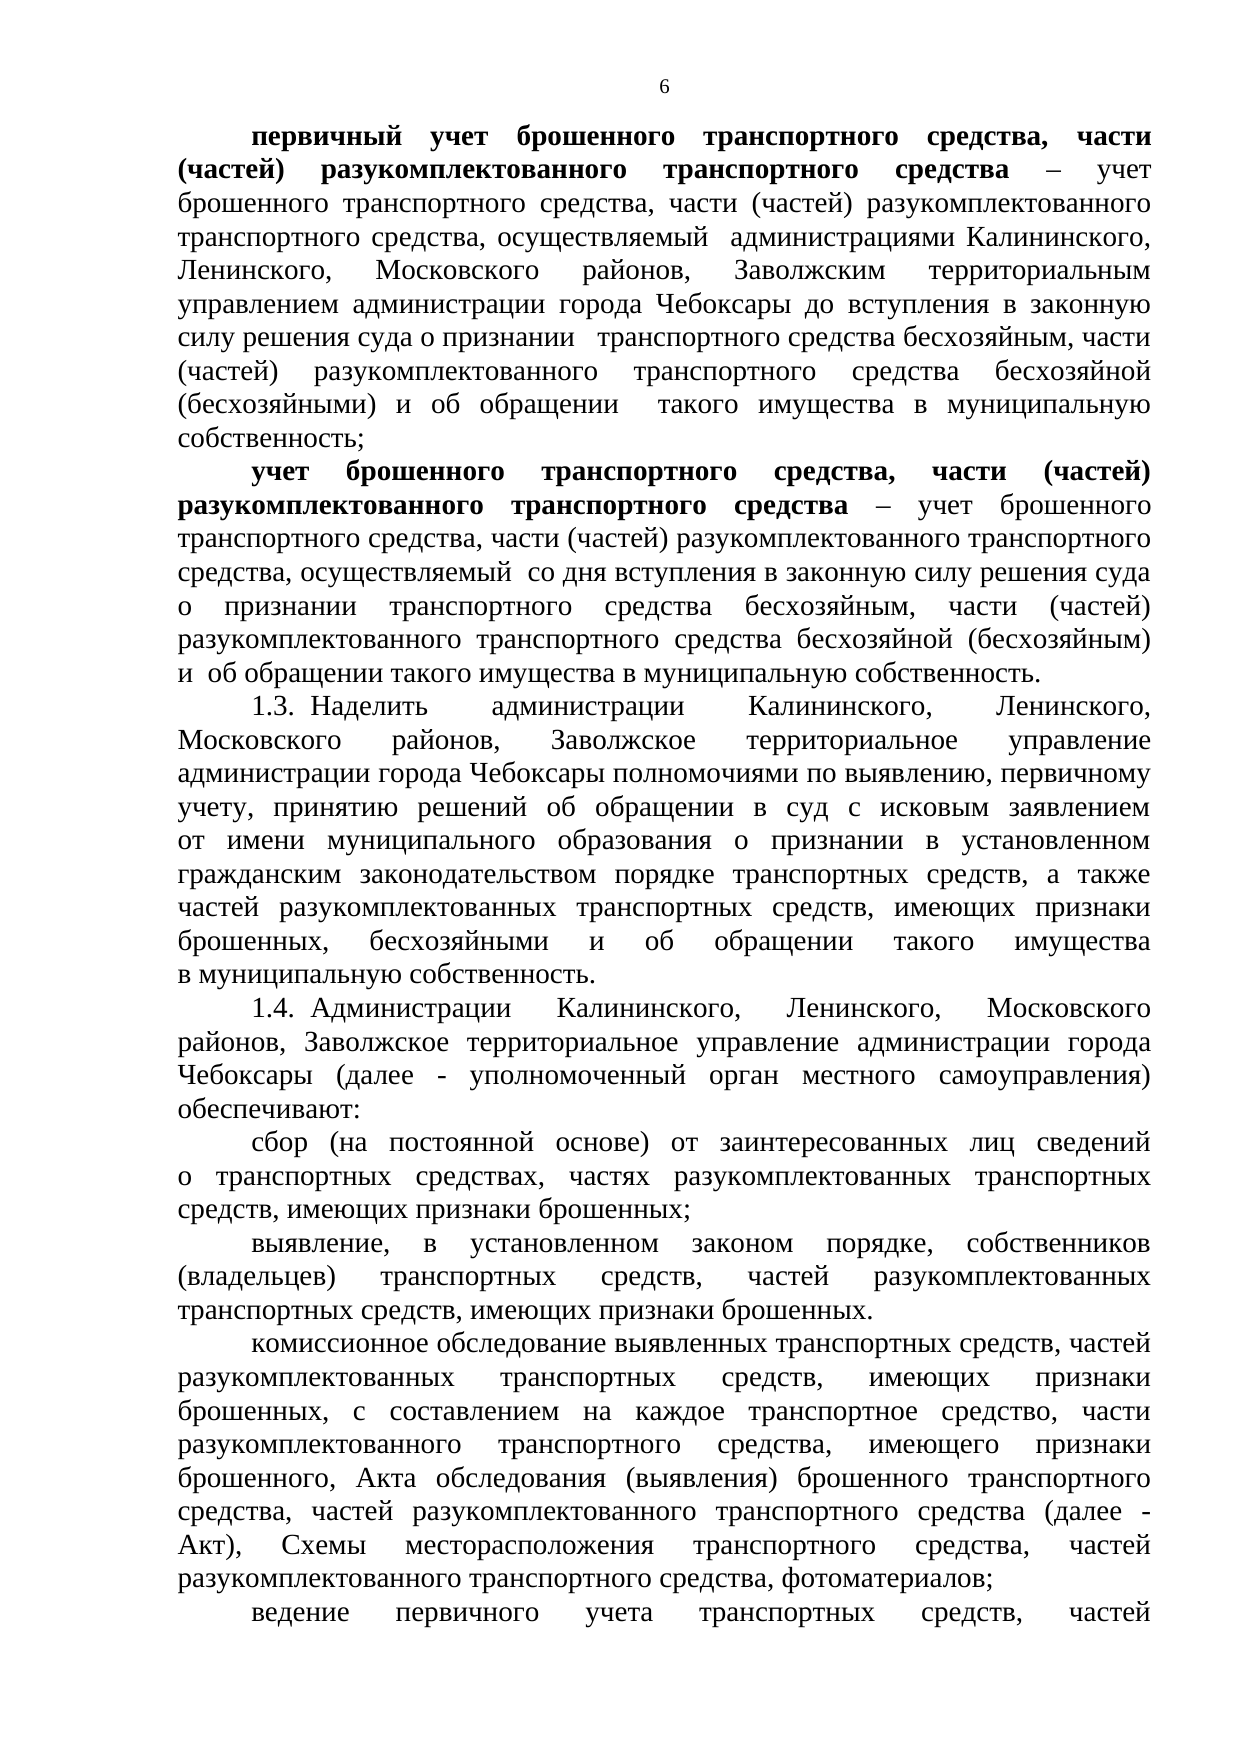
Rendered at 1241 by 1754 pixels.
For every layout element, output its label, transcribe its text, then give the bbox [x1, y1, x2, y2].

text сбор (на постоянной основе) от заинтересованных лиц сведений о транспортных средствах, частях разукомплектованных транспортных средств, имеющих признаки брошенных; [177, 1124, 1152, 1225]
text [177, 1594, 1152, 1627]
text выявление, в установленном законом порядке, собственников (владельцев) транспортных средств, частей разукомплектованных транспортных средств, имеющих признаки брошенных. [177, 1225, 1152, 1326]
text учет брошенного транспортного средства, части (частей) разукомплектованного транспортного средства – учет брошенного транспортного средства, части (частей) разукомплектованного транспортного средства, осуществляемый со дня вступления в законную силу решения суда о признании транспортного средства бесхозяйным, части (частей) разукомплектованного транспортного средства бесхозяйной (бесхозяйным) и об обращении такого имущества в муниципальную собственность. [177, 453, 1152, 688]
list Администрации Калининского, Ленинского, Московского районов, Заволжское территориальное управление администрации города Чебоксары (далее - уполномоченный орган местного самоуправления) обеспечивают: [177, 990, 1152, 1124]
list Наделить администрации Калининского, Ленинского, Московского районов, Заволжское территориальное управление администрации города Чебоксары полномочиями по выявлению, первичному учету, принятию решений об обращении в суд с исковым заявлением от имени муниципального образования о признании в установленном гражданским законодательством порядке транспортных средств, а также частей разукомплектованных транспортных средств, имеющих признаки брошенных, бесхозяйными и об обращении такого имущества в муниципальную собственность. [177, 688, 1152, 990]
text комиссионное обследование выявленных транспортных средств, частей разукомплектованных транспортных средств, имеющих признаки брошенных, с составлением на каждое транспортное средство, части разукомплектованного транспортного средства, имеющего признаки брошенного, Акта обследования (выявления) брошенного транспортного средства, частей разукомплектованного транспортного средства (далее - Акт), Схемы месторасположения транспортного средства, частей разукомплектованного транспортного средства, фотоматериалов; [177, 1326, 1152, 1594]
text первичный учет брошенного транспортного средства, части (частей) разукомплектованного транспортного средства – учет брошенного транспортного средства, части (частей) разукомплектованного транспортного средства, осуществляемый администрациями Калининского, Ленинского, Московского районов, Заволжским территориальным управлением администрации города Чебоксары до вступления в законную силу решения суда о признании транспортного средства бесхозяйным, части (частей) разукомплектованного транспортного средства бесхозяйной (бесхозяйными) и об обращении такого имущества в муниципальную собственность; [177, 118, 1152, 453]
